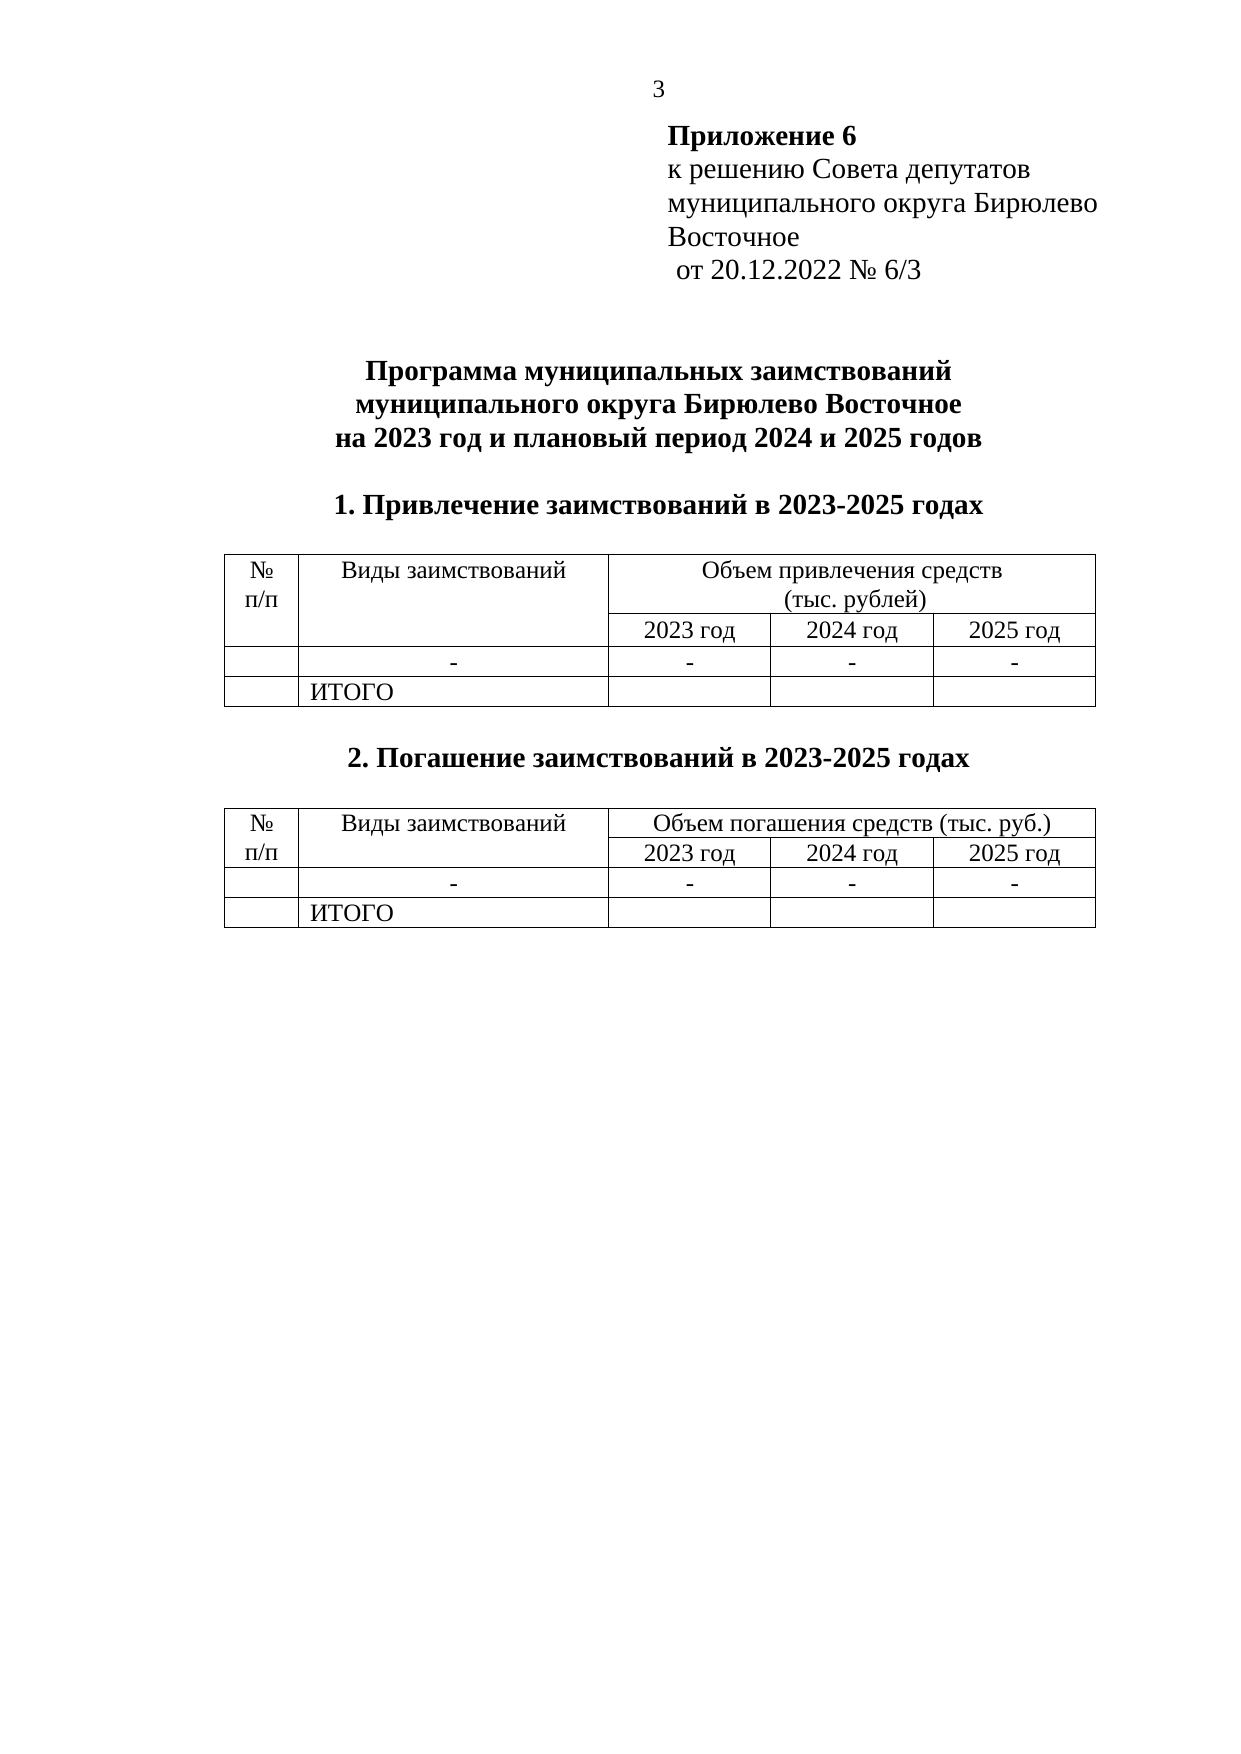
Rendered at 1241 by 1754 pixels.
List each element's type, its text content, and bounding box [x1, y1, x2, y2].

table_cell 2025 год [934, 838, 1095, 867]
table_header Объем погашения средств (тыс. руб.) [609, 809, 1095, 837]
table_cell - [934, 647, 1095, 676]
table_cell [609, 898, 770, 927]
table_cell - [609, 647, 770, 676]
table_cell [225, 898, 298, 927]
text муниципального округа Бирюлево Восточное [165, 386, 1152, 420]
table_cell 2024 год [771, 614, 933, 646]
table_cell [225, 677, 298, 706]
text 1. Привлечение заимствований в 2023-2025 годах [165, 487, 1152, 521]
table_cell [225, 868, 298, 897]
table_cell [934, 677, 1095, 706]
text 2. Погашение заимствований в 2023-2025 годах [165, 740, 1152, 774]
text на 2023 год и плановый период 2024 и 2025 годов [165, 420, 1152, 453]
table_cell [934, 898, 1095, 927]
table_cell - [609, 868, 770, 897]
text Приложение 6 [667, 118, 1152, 152]
table_header Виды заимствований [299, 555, 608, 646]
table_cell 2025 год [934, 614, 1095, 646]
table_cell - [299, 868, 608, 897]
table_cell - [771, 868, 933, 897]
table_cell ИТОГО [299, 677, 608, 706]
table_cell - [934, 868, 1095, 897]
table_header № п/п [225, 809, 298, 867]
table_cell [771, 677, 933, 706]
table_cell ИТОГО [299, 898, 608, 927]
table_header № п/п [225, 555, 298, 646]
table_header Виды заимствований [299, 809, 608, 867]
table_cell 2023 год [609, 614, 770, 646]
table_cell [225, 647, 298, 676]
table_cell - [771, 647, 933, 676]
text к решению Совета депутатов муниципального округа Бирюлево Восточное [667, 152, 1152, 252]
table_cell [771, 898, 933, 927]
text Программа муниципальных заимствований [165, 353, 1152, 386]
table_cell [609, 677, 770, 706]
table_header Объем привлечения средств (тыс. рублей) [609, 555, 1095, 613]
table_cell 2023 год [609, 838, 770, 867]
table_cell 2024 год [771, 838, 933, 867]
text от 20.12.2022 № 6/3 [165, 252, 1152, 286]
table_cell - [299, 647, 608, 676]
